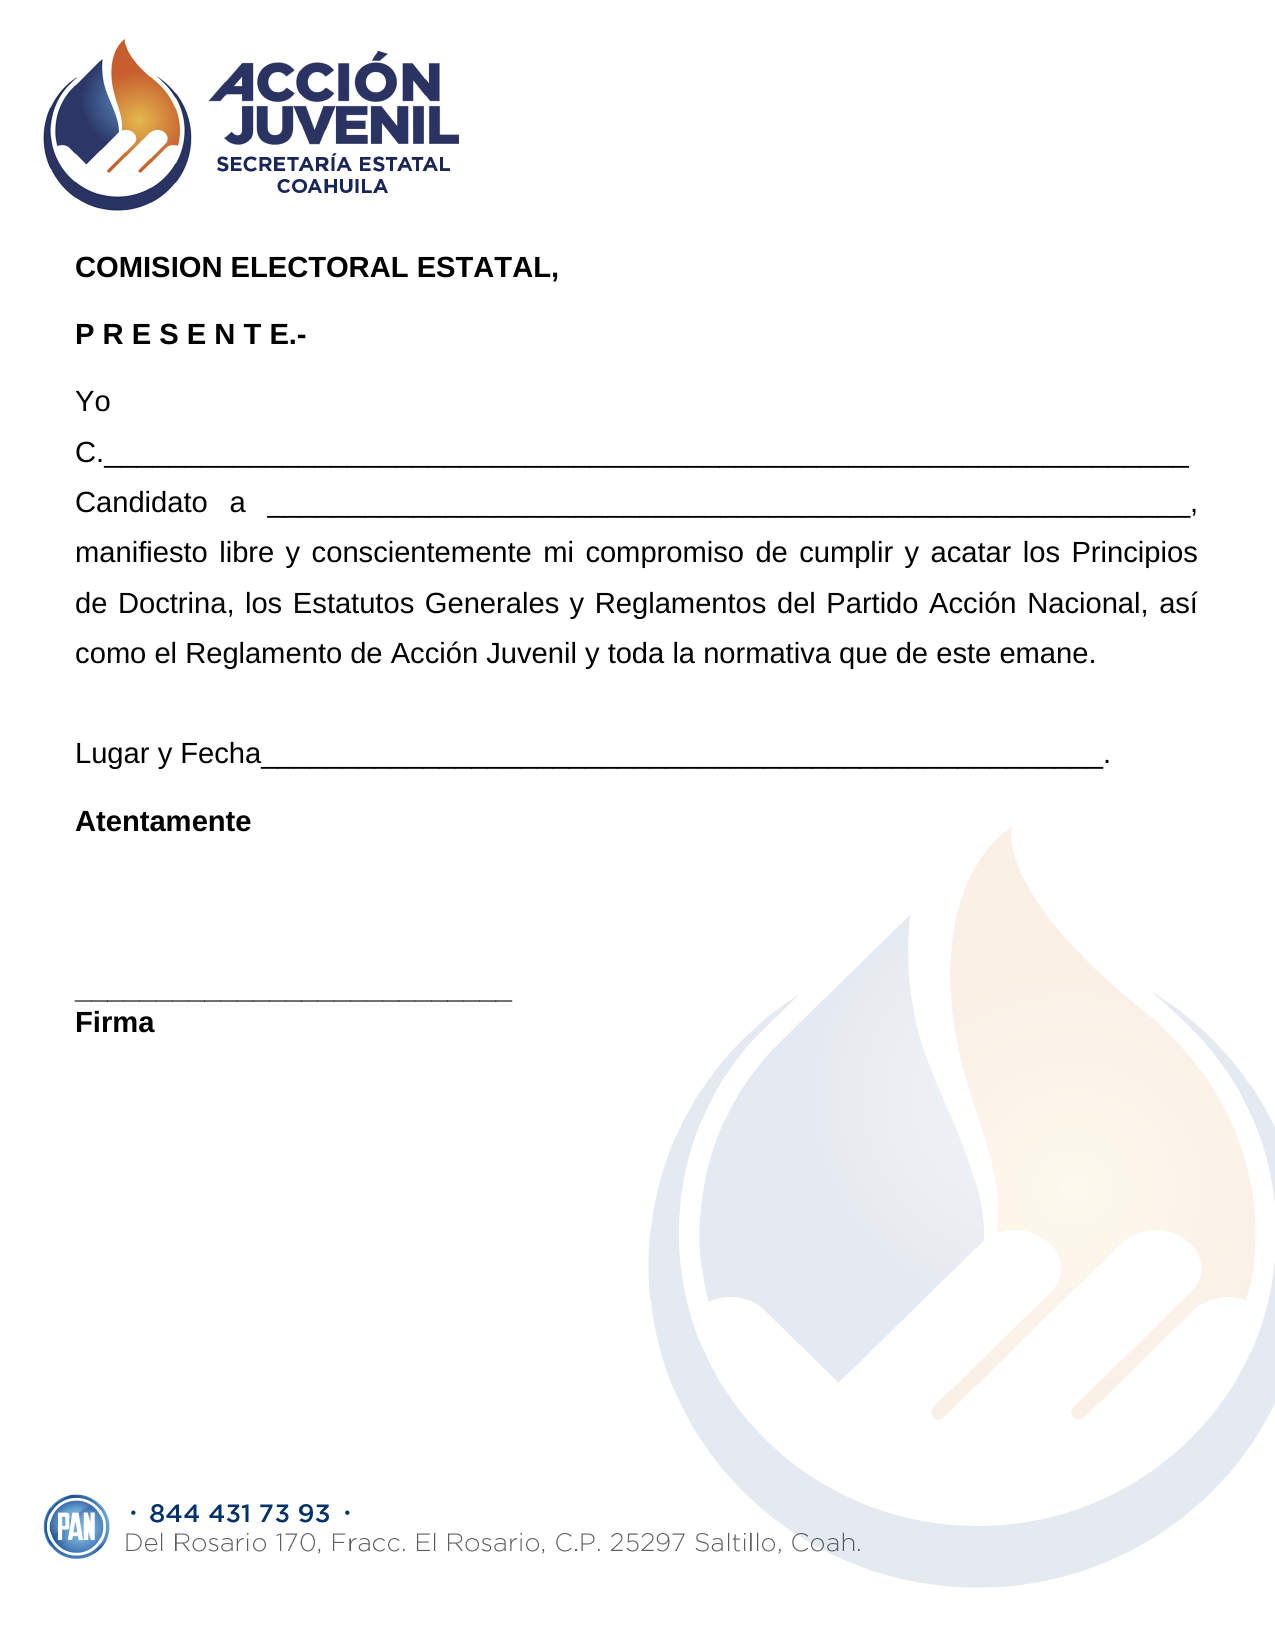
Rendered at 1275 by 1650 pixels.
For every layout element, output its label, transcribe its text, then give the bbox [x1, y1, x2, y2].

text Candidato a _________________________________________________________, manifiesto libre y conscientemente mi compromiso de cumplir y acatar los Principios de Doctrina, los Estatutos Generales y Reglamentos del Partido Acción Nacional, así como el Reglamento de Acción Juvenil y toda la normativa que de este emane. [75, 485, 1200, 669]
text ___________________________ [75, 971, 1200, 1005]
text P R E S E N T E.- [75, 317, 1200, 351]
text Atentamente [75, 804, 1200, 837]
text Yo C.___________________________________________________________________ [75, 384, 1200, 468]
text Firma [75, 1005, 1200, 1038]
picture [0, 0, 1275, 1619]
text Lugar y Fecha____________________________________________________. [75, 737, 1200, 770]
text COMISION ELECTORAL ESTATAL, [75, 250, 1200, 284]
